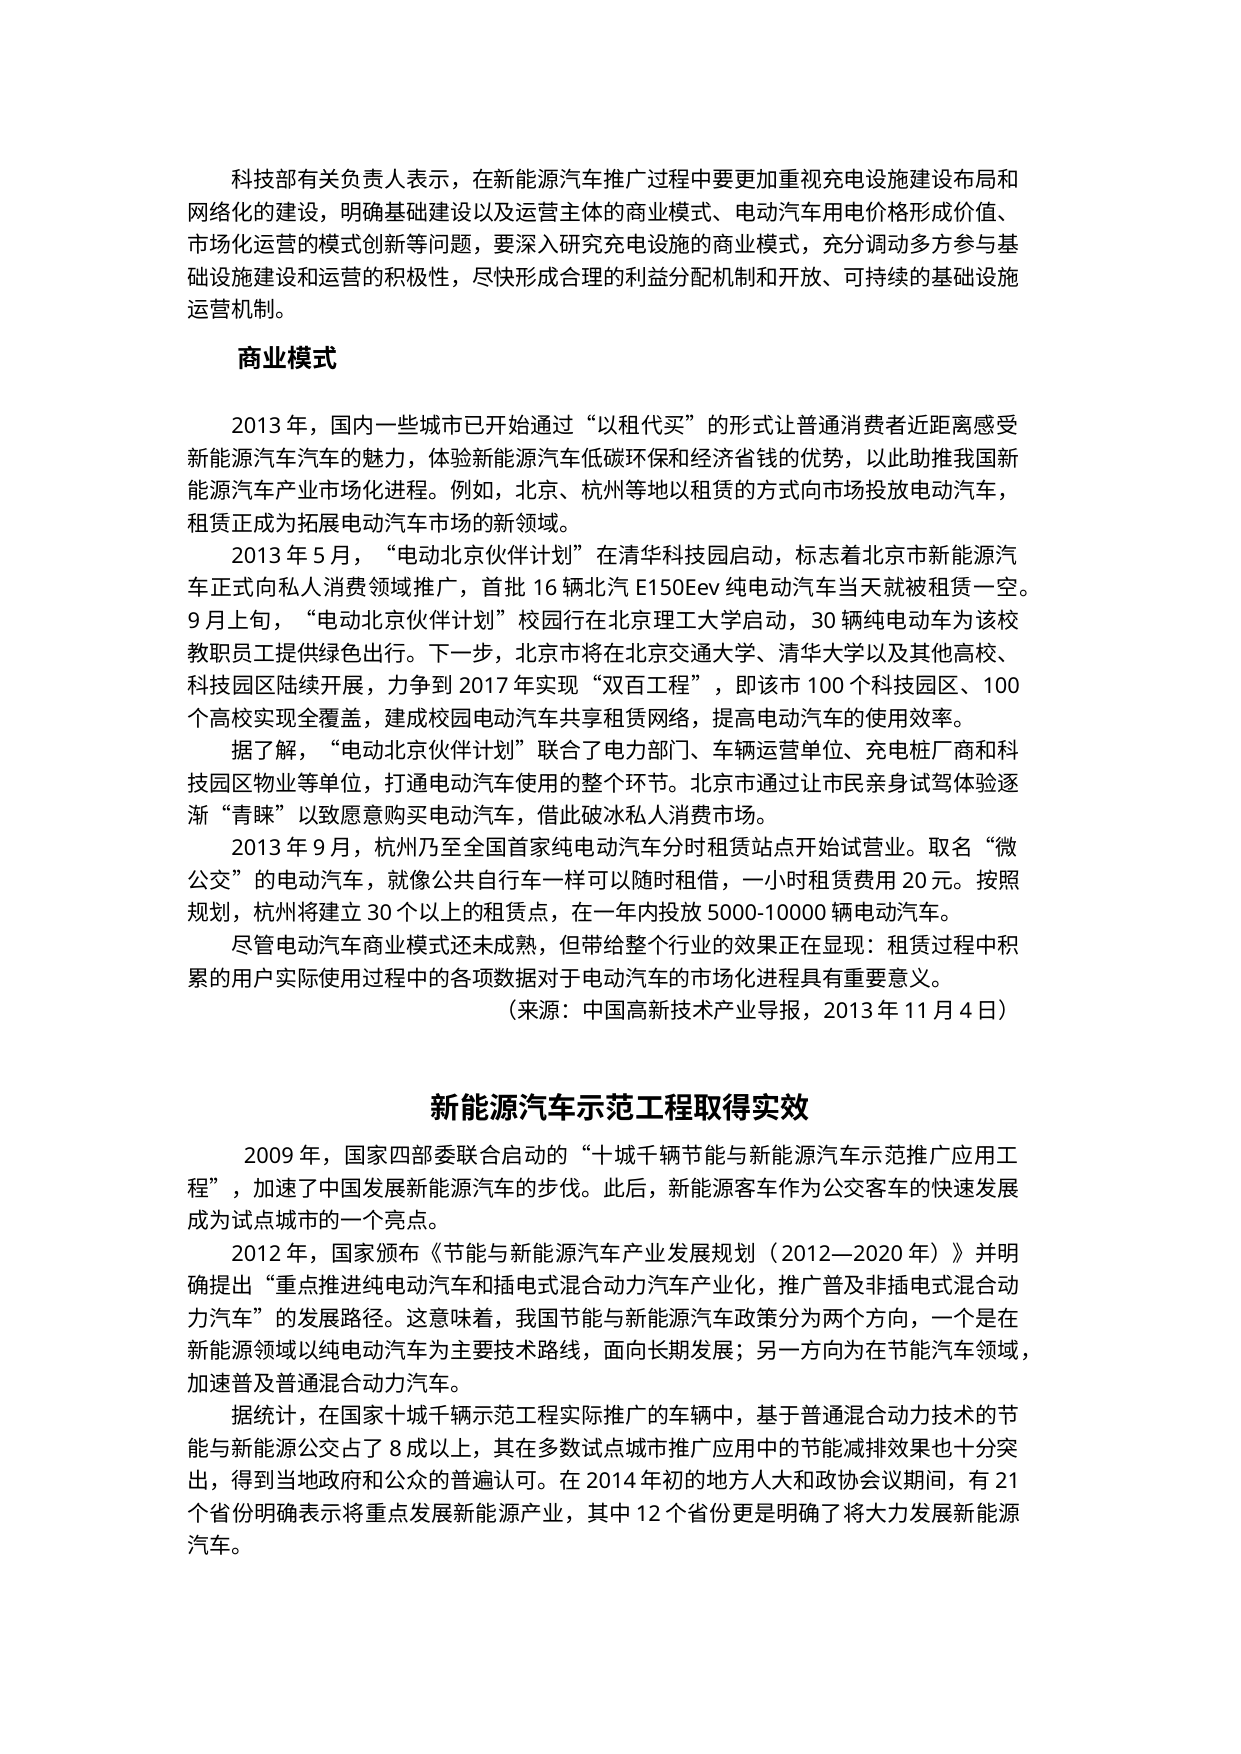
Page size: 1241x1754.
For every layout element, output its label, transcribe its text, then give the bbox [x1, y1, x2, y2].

text 2013年，国内一些城市已开始通过“以租代买”的形式让普通消费者近距离感受新能源汽车汽车的魅力，体验新能源汽车低碳环保和经济省钱的优势，以此助推我国新能源汽车产业市场化进程。例如，北京、杭州等地以租赁的方式向市场投放电动汽车，租赁正成为拓展电动汽车市场的新领域。 [187, 408, 1020, 538]
title 新能源汽车示范工程取得实效 [187, 1073, 1053, 1138]
text 尽管电动汽车商业模式还未成熟，但带给整个行业的效果正在显现：租赁过程中积累的用户实际使用过程中的各项数据对于电动汽车的市场化进程具有重要意义。 [187, 928, 1020, 993]
text （来源：中国高新技术产业导报，2013年11月4日） [187, 993, 1020, 1025]
text 据统计，在国家十城千辆示范工程实际推广的车辆中，基于普通混合动力技术的节能与新能源公交占了8成以上，其在多数试点城市推广应用中的节能减排效果也十分突出，得到当地政府和公众的普遍认可。在2014年初的地方人大和政协会议期间，有21个省份明确表示将重点发展新能源产业，其中12个省份更是明确了将大力发展新能源汽车。 [187, 1398, 1020, 1560]
text 科技部有关负责人表示，在新能源汽车推广过程中要更加重视充电设施建设布局和网络化的建设，明确基础建设以及运营主体的商业模式、电动汽车用电价格形成价值、市场化运营的模式创新等问题，要深入研究充电设施的商业模式，充分调动多方参与基础设施建设和运营的积极性，尽快形成合理的利益分配机制和开放、可持续的基础设施运营机制。 [187, 162, 1020, 324]
text 据了解，“电动北京伙伴计划”联合了电力部门、车辆运营单位、充电桩厂商和科技园区物业等单位，打通电动汽车使用的整个环节。北京市通过让市民亲身试驾体验逐渐“青睐”以致愿意购买电动汽车，借此破冰私人消费市场。 [187, 733, 1020, 830]
text 2013年9月，杭州乃至全国首家纯电动汽车分时租赁站点开始试营业。取名“微公交”的电动汽车，就像公共自行车一样可以随时租借，一小时租赁费用20元。按照规划，杭州将建立30个以上的租赁点，在一年内投放5000-10000辆电动汽车。 [187, 830, 1020, 928]
text 2012年，国家颁布《节能与新能源汽车产业发展规划（2012—2020年）》并明确提出“重点推进纯电动汽车和插电式混合动力汽车产业化，推广普及非插电式混合动力汽车”的发展路径。这意味着，我国节能与新能源汽车政策分为两个方向，一个是在新能源领域以纯电动汽车为主要技术路线，面向长期发展；另一方向为在节能汽车领域，加速普及普通混合动力汽车。 [187, 1235, 1020, 1398]
text 商业模式 [187, 324, 1053, 389]
text 2013年5月，“电动北京伙伴计划”在清华科技园启动，标志着北京市新能源汽车正式向私人消费领域推广，首批16辆北汽E150Eev纯电动汽车当天就被租赁一空。9月上旬，“电动北京伙伴计划”校园行在北京理工大学启动，30辆纯电动车为该校教职员工提供绿色出行。下一步，北京市将在北京交通大学、清华大学以及其他高校、科技园区陆续开展，力争到2017年实现“双百工程”，即该市100个科技园区、100个高校实现全覆盖，建成校园电动汽车共享租赁网络，提高电动汽车的使用效率。 [187, 538, 1020, 733]
text 2009年，国家四部委联合启动的“十城千辆节能与新能源汽车示范推广应用工程”，加速了中国发展新能源汽车的步伐。此后，新能源客车作为公交客车的快速发展成为试点城市的一个亮点。 [187, 1138, 1020, 1235]
